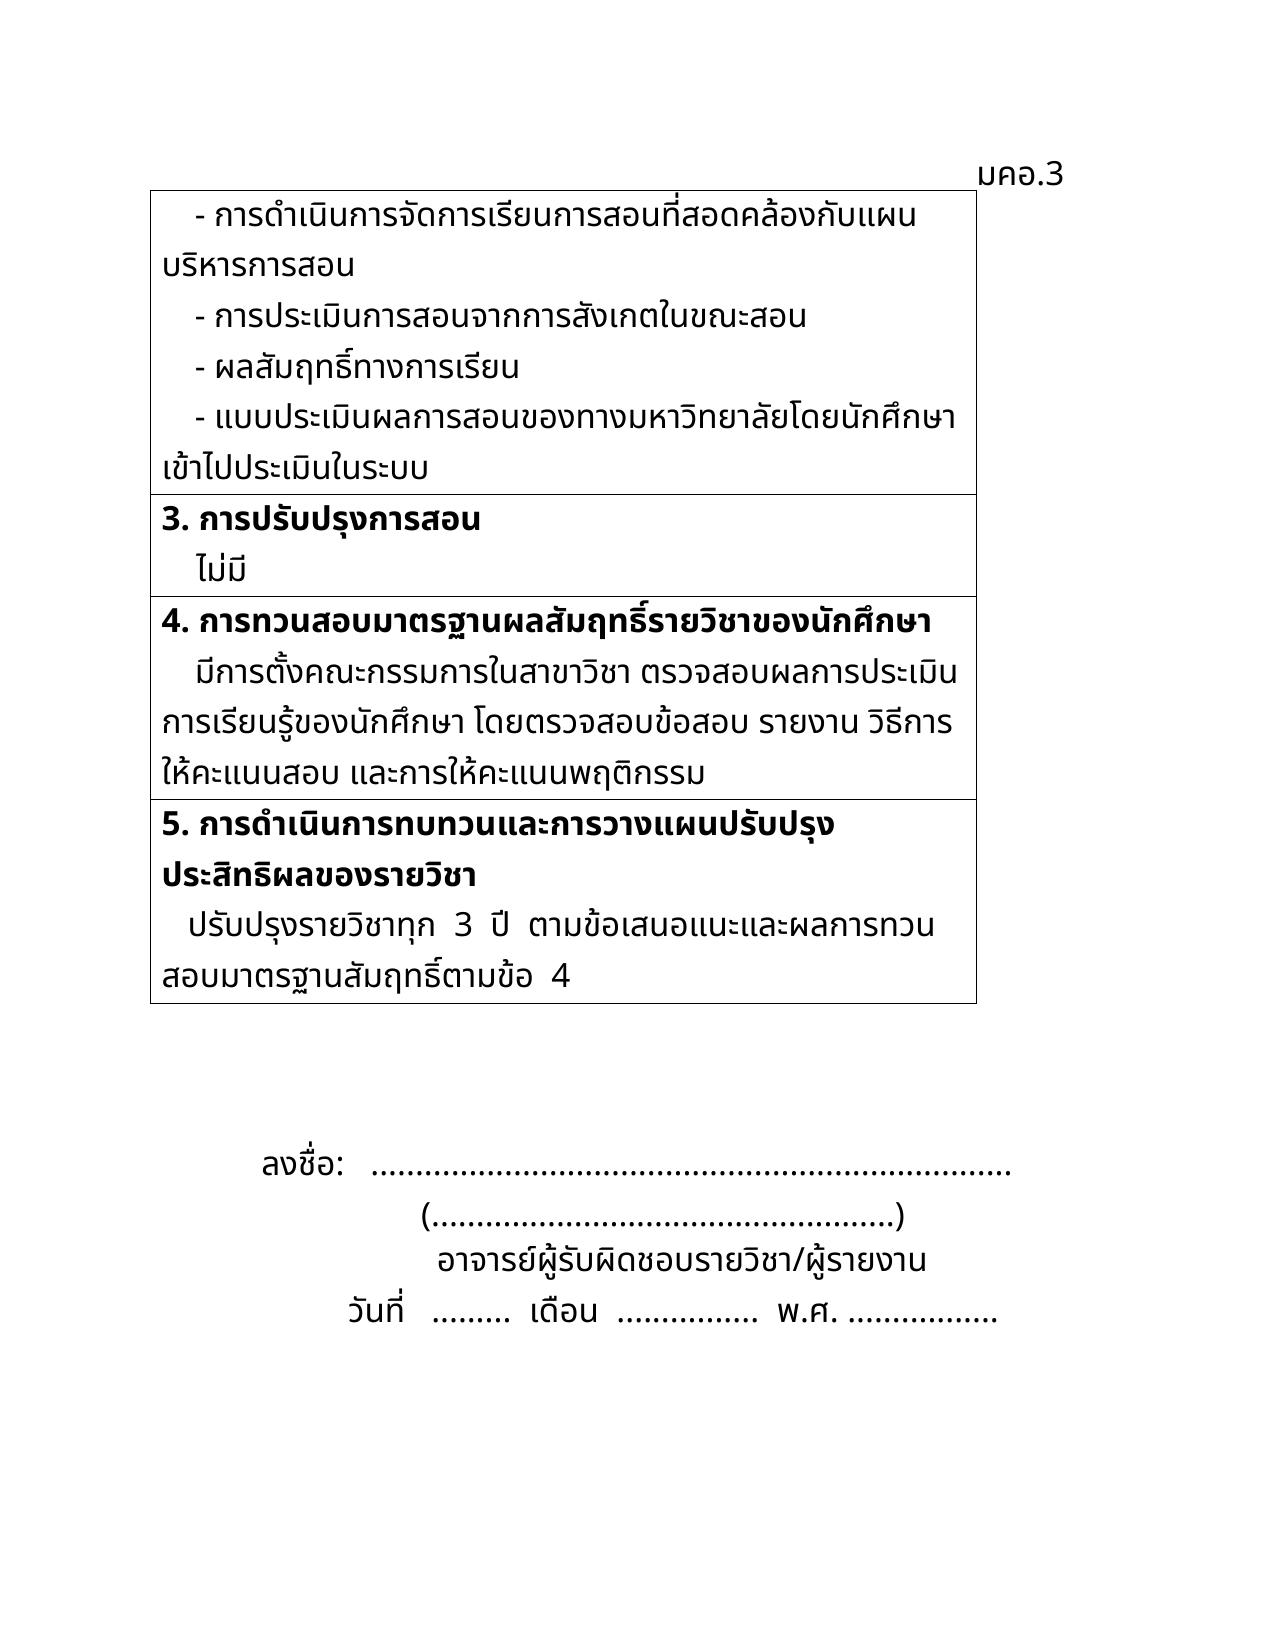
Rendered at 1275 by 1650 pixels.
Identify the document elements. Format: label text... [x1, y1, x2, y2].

table_cell 4. การทวนสอบมาตรฐานผลสัมฤทธิ์รายวิชาของนักศึกษา มีการตั้งคณะกรรมการในสาขาวิชา ตรวจสอบผลการประเมินการเรียนรู้ของนักศึกษา โดยตรวจสอบข้อสอบ รายงาน วิธีการให้คะแนนสอบ และการให้คะแนนพฤติกรรม [151, 597, 976, 799]
text วันที่ ......... เดือน ................ พ.ศ. ................. [150, 1286, 1058, 1337]
text (....................................................) [150, 1190, 1125, 1236]
text อาจารย์ผู้รับผิดชอบรายวิชา/ผู้รายงาน [150, 1236, 1058, 1286]
table_cell 3. การปรับปรุงการสอน ไม่มี [151, 495, 976, 596]
text ลงชื่อ: ........................................................................ [150, 1140, 1125, 1190]
table_cell 5. การดำเนินการทบทวนและการวางแผนปรับปรุงประสิทธิผลของรายวิชา ปรับปรุงรายวิชาทุก 3 ปี ตามข้อเสนอแนะและผลการทวนสอบมาตรฐานสัมฤทธิ์ตามข้อ 4 [151, 800, 976, 1002]
